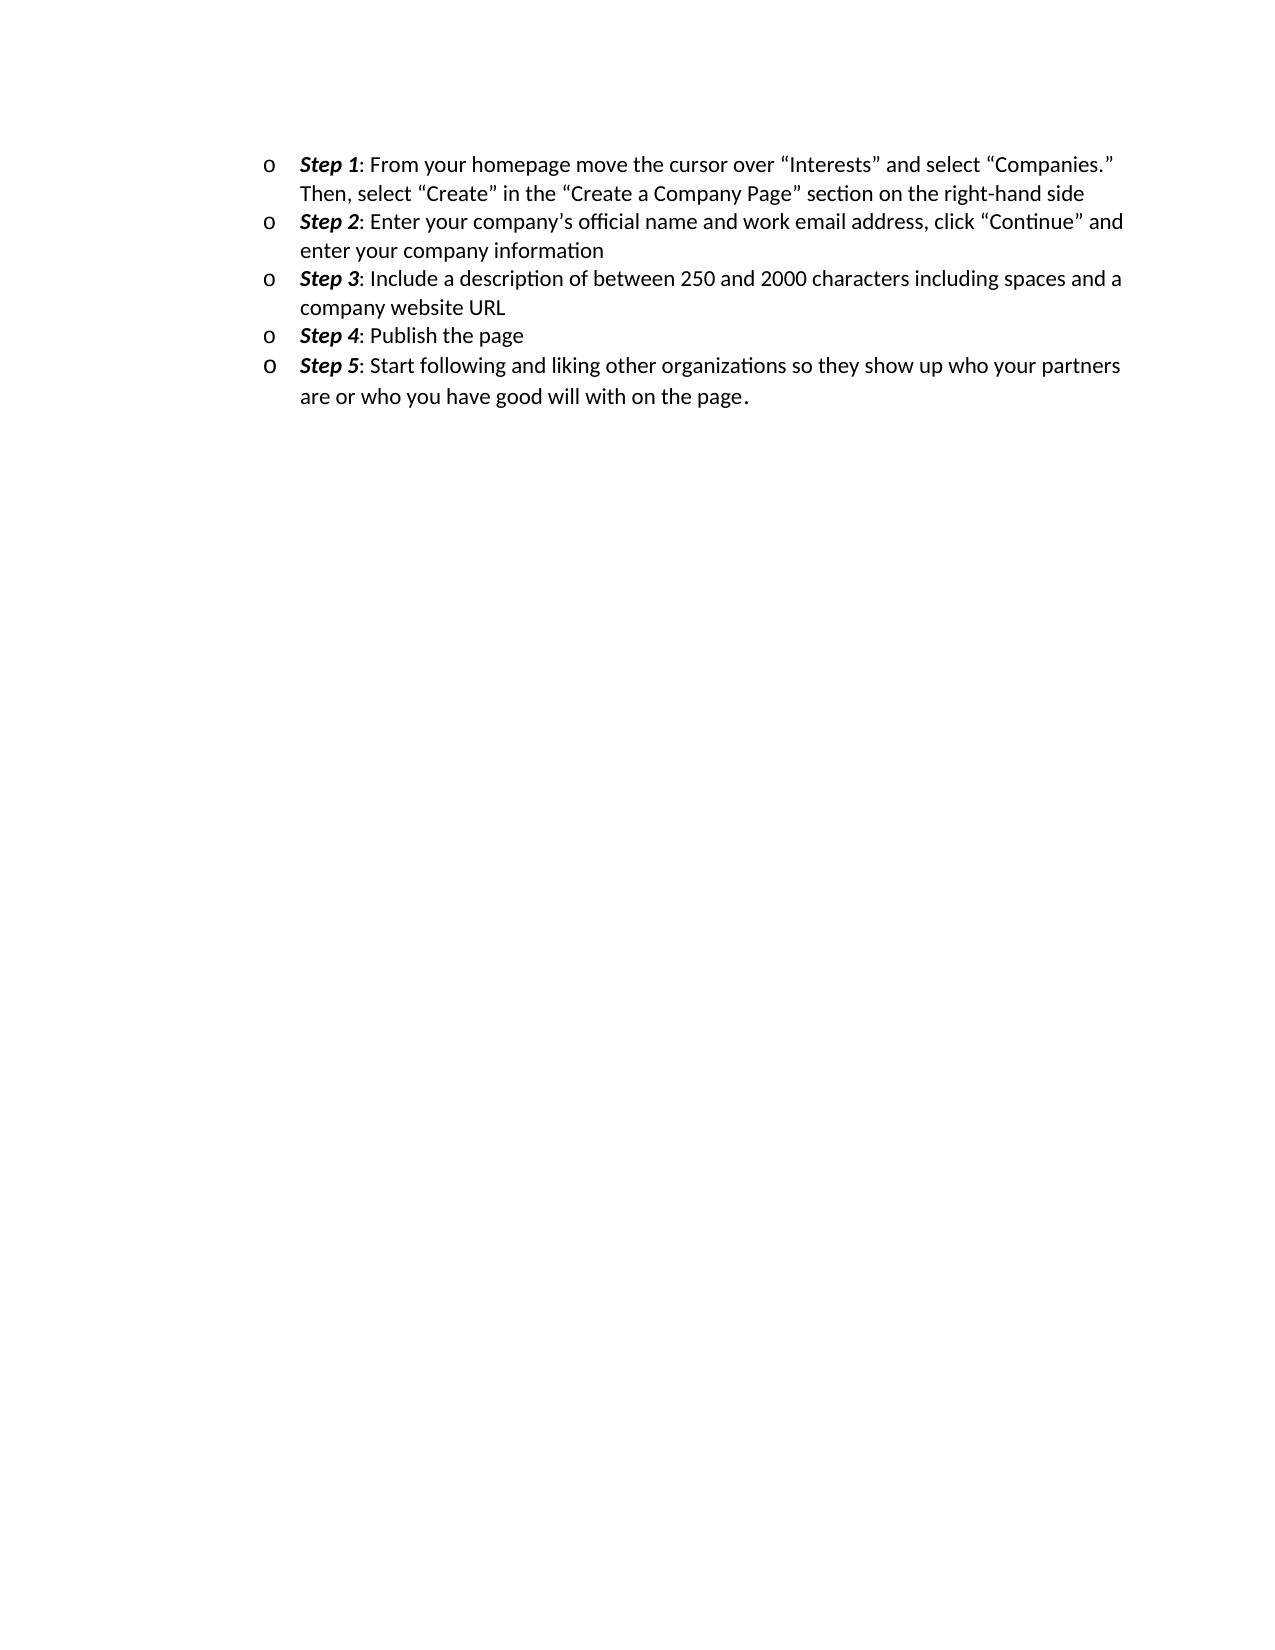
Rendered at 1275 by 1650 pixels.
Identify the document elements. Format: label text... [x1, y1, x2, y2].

list Step 5: Start following and liking other organizations so they show up who your partners are or who you have good will with on the page. [262, 351, 1125, 411]
list Step 3: Include a description of between 250 and 2000 characters including spaces and a company website URL [262, 264, 1125, 322]
list Step 4: Publish the page [262, 322, 1125, 351]
list Step 1: From your homepage move the cursor over “Interests” and select “Companies.” Then, select “Create” in the “Create a Company Page” section on the right-hand side [262, 150, 1125, 207]
list Step 2: Enter your company’s official name and work email address, click “Continue” and enter your company information [262, 207, 1125, 264]
